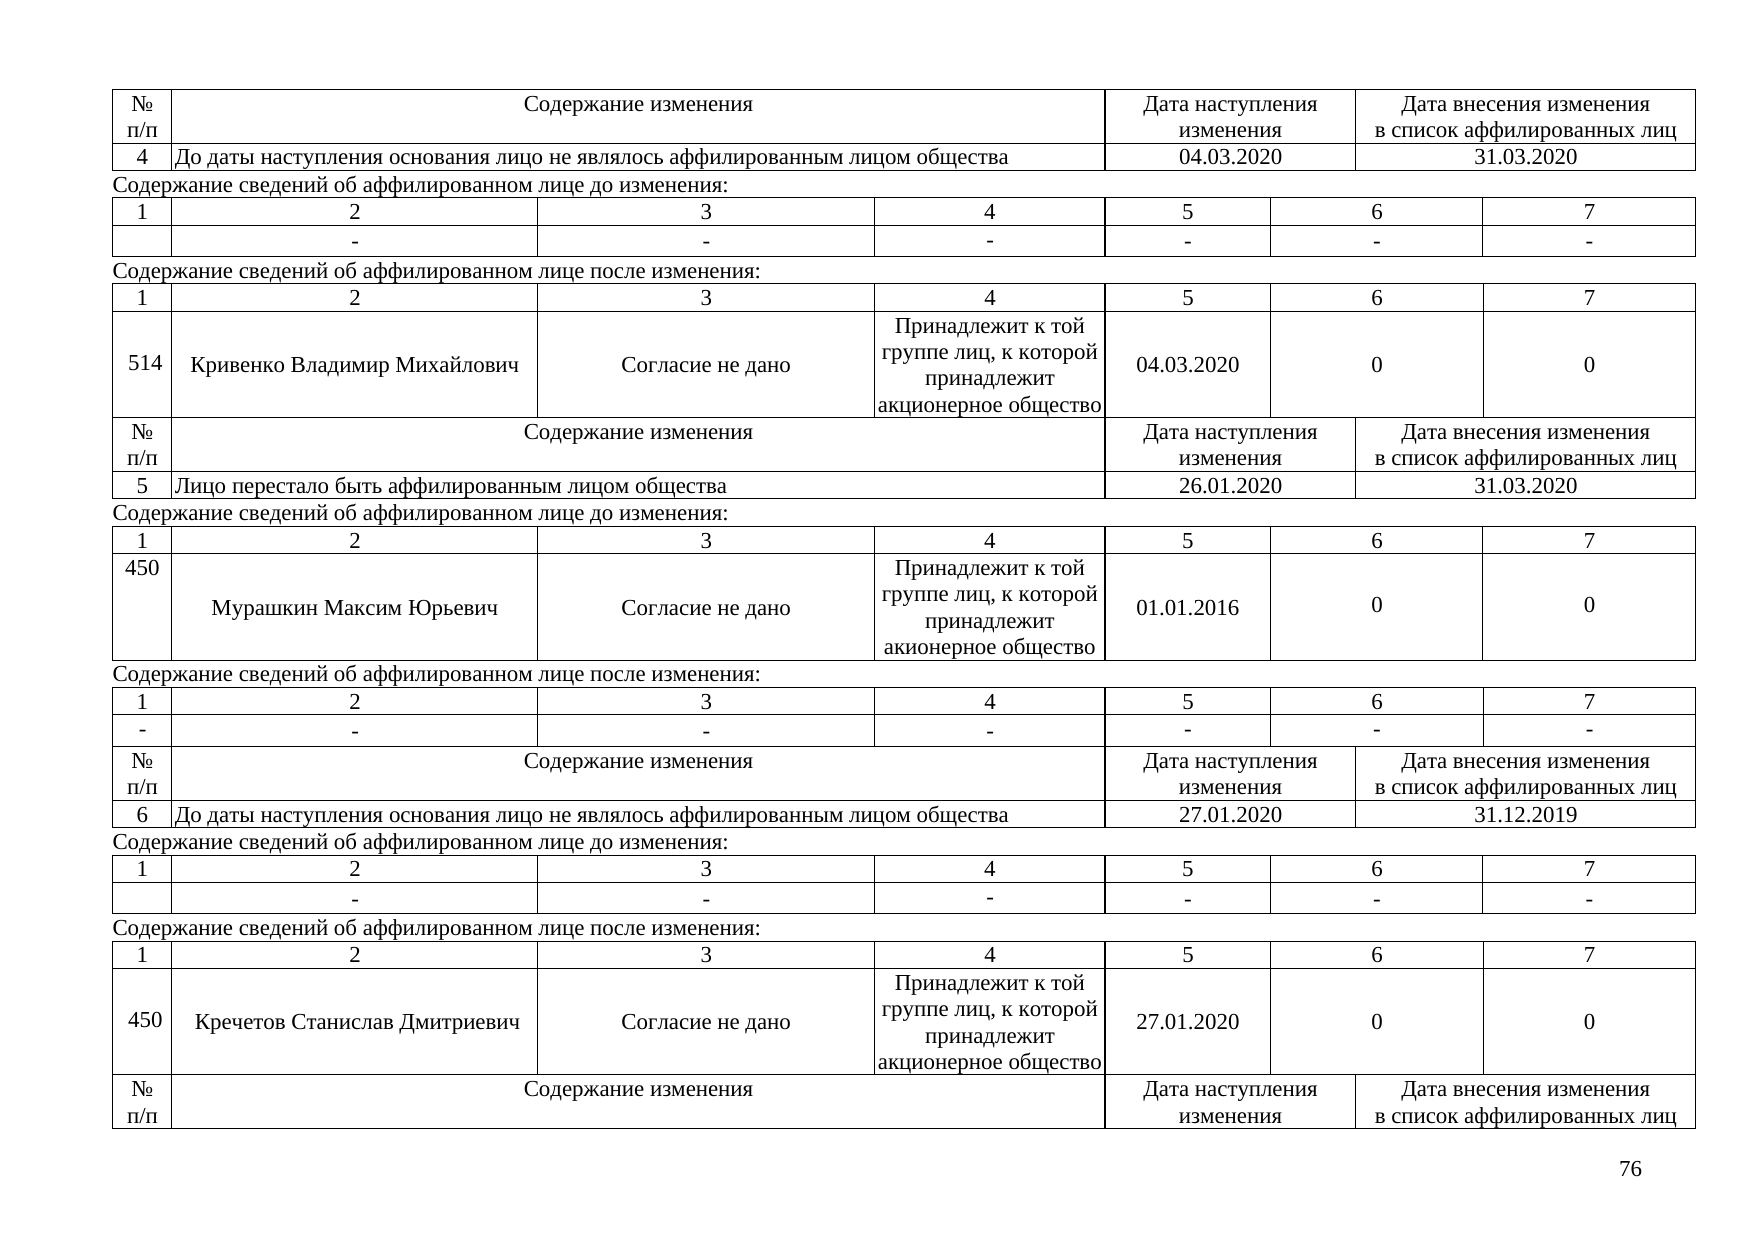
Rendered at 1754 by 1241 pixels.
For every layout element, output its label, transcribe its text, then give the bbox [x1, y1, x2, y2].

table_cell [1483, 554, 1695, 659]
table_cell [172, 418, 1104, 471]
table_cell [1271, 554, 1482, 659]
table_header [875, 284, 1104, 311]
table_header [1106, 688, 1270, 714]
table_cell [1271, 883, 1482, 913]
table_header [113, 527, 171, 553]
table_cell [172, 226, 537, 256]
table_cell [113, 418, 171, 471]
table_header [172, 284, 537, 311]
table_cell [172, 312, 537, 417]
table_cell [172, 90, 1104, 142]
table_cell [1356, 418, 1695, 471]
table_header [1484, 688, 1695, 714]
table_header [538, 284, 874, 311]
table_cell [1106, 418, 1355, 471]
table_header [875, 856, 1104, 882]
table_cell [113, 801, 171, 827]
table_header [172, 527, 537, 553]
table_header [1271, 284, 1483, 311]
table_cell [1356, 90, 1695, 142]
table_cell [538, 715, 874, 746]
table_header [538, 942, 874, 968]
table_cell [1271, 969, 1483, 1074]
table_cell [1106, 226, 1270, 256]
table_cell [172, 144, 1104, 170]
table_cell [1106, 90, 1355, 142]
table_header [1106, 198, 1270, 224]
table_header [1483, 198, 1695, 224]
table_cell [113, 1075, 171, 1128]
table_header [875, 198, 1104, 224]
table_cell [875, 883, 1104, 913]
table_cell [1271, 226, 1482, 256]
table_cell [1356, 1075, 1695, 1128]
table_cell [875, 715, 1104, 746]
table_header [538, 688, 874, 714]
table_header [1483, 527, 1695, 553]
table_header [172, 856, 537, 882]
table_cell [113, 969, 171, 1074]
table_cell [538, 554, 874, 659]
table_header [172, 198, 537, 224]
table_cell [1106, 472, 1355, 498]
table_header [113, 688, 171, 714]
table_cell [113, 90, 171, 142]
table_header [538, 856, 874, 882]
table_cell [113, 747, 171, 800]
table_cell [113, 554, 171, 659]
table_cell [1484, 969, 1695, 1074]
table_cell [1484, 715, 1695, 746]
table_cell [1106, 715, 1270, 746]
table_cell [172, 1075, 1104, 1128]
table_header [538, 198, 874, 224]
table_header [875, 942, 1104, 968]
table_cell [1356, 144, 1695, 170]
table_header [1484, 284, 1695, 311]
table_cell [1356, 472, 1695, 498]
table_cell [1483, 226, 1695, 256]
text Содержание сведений об аффилированном лице после изменения: [112, 661, 1642, 687]
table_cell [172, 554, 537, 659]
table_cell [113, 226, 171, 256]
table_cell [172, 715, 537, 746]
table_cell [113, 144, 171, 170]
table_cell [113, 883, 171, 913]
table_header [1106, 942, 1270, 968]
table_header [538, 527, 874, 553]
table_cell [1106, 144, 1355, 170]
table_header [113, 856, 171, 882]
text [112, 914, 1642, 941]
text Содержание сведений об аффилированном лице до изменения: [112, 828, 1642, 854]
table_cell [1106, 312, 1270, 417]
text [112, 171, 1642, 197]
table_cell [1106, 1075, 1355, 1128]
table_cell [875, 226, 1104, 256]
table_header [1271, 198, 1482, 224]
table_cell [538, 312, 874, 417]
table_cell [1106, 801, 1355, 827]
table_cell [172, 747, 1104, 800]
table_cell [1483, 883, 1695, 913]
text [112, 257, 1642, 283]
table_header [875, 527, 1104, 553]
text Содержание сведений об аффилированном лице до изменения: [112, 499, 1642, 526]
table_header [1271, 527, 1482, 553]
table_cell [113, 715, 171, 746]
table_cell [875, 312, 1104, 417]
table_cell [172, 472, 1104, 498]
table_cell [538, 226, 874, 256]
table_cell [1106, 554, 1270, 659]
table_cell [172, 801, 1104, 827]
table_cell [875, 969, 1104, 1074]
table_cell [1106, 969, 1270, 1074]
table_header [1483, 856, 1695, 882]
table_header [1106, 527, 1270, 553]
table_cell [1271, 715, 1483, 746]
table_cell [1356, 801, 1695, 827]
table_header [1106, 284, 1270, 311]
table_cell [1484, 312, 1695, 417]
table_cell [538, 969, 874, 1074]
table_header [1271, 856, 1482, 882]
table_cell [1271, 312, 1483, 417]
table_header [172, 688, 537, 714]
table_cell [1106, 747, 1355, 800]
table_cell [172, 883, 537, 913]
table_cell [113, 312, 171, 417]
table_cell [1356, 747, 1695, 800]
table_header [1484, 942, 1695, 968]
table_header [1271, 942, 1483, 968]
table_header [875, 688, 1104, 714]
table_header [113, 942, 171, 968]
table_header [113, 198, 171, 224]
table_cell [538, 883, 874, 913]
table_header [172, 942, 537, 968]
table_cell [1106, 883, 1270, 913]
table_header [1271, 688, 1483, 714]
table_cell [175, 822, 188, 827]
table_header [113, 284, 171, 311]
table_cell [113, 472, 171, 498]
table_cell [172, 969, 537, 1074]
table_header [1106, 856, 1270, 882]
